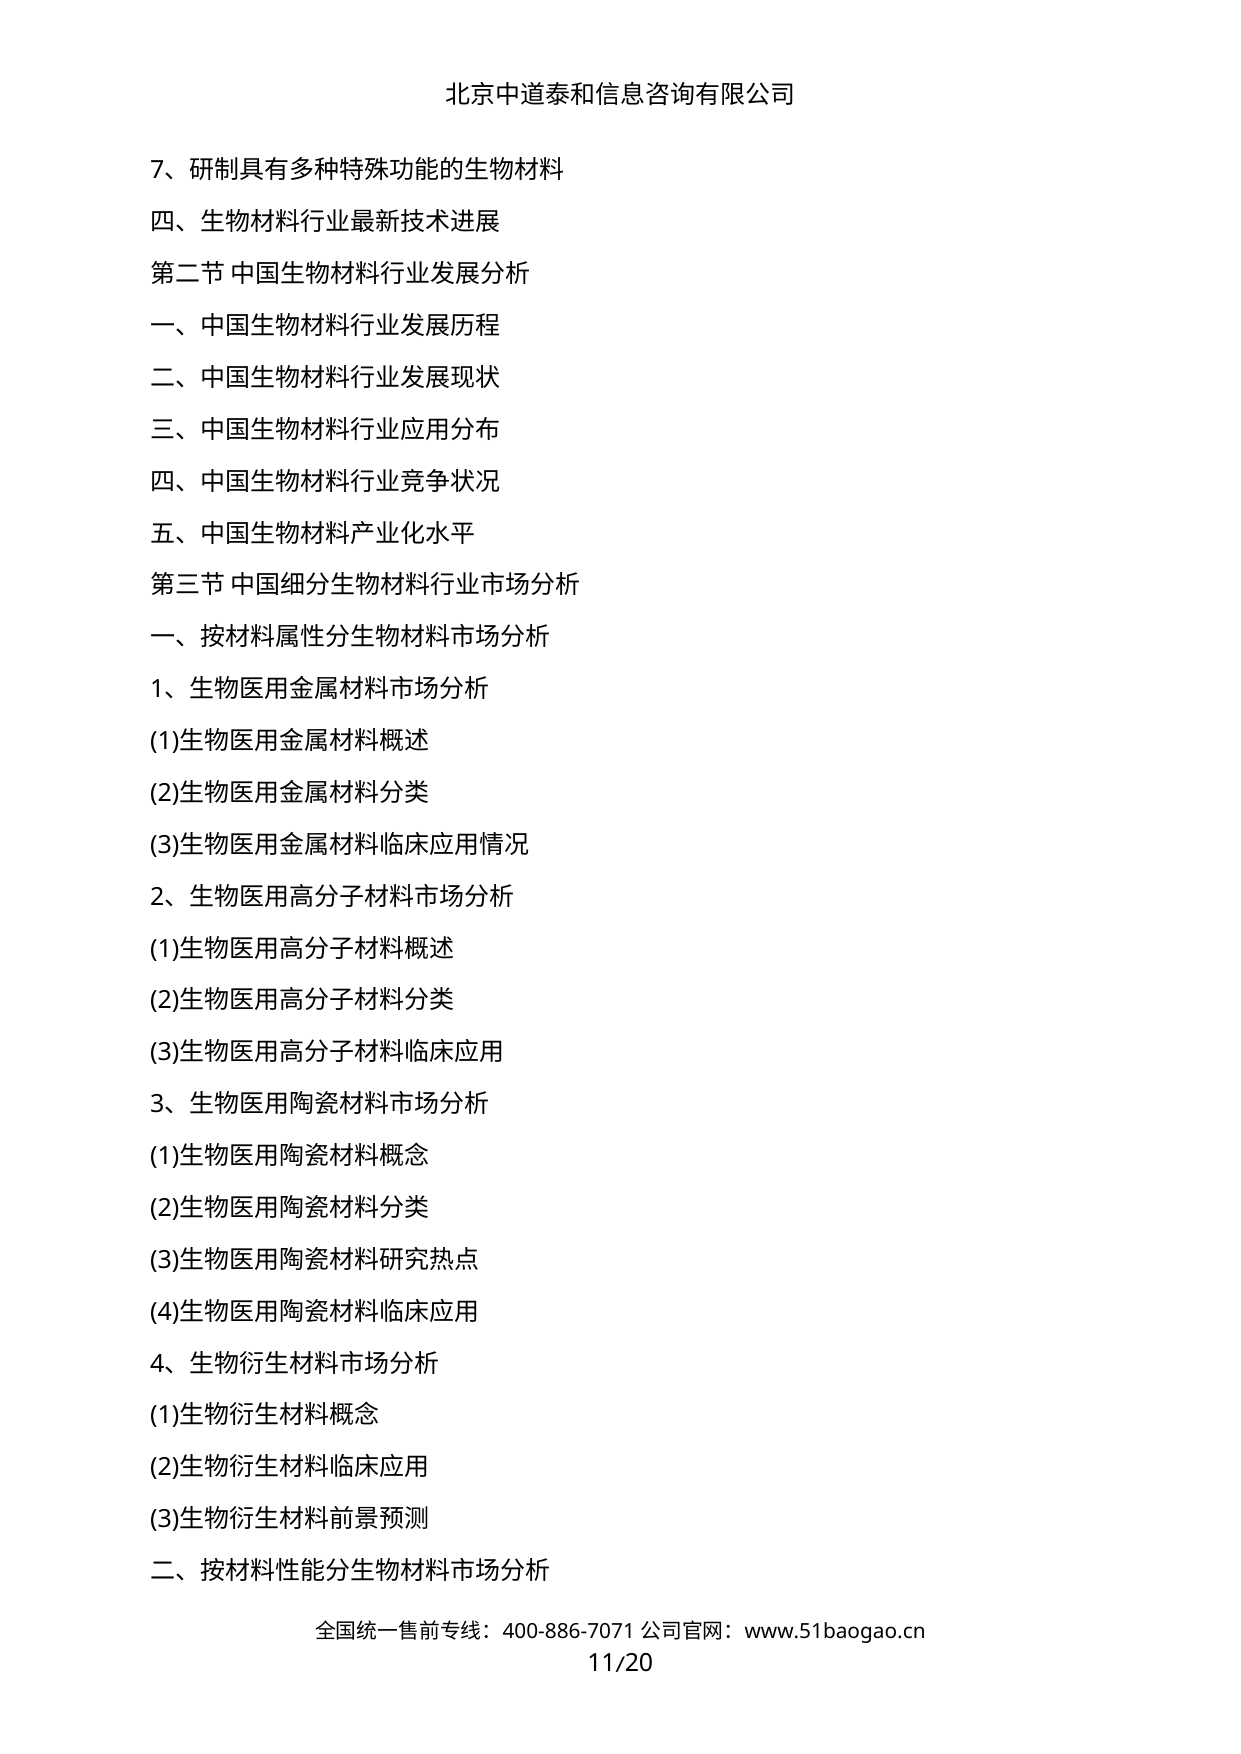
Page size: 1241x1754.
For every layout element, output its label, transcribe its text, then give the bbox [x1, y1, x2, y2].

text 一、中国生物材料行业发展历程 [150, 306, 1090, 342]
text 一、按材料属性分生物材料市场分析 [150, 617, 1090, 653]
text (3)生物衍生材料前景预测 [150, 1499, 1090, 1535]
text (1)生物衍生材料概念 [150, 1395, 1090, 1431]
text (2)生物衍生材料临床应用 [150, 1447, 1090, 1483]
text 三、中国生物材料行业应用分布 [150, 409, 1090, 446]
text 第二节 中国生物材料行业发展分析 [150, 254, 1090, 290]
text (3)生物医用高分子材料临床应用 [150, 1032, 1090, 1068]
text 4、生物衍生材料市场分析 [150, 1343, 1090, 1379]
text 二、按材料性能分生物材料市场分析 [150, 1551, 1090, 1587]
text 1、生物医用金属材料市场分析 [150, 669, 1090, 705]
text 7、研制具有多种特殊功能的生物材料 [150, 150, 1090, 186]
text (2)生物医用金属材料分类 [150, 772, 1090, 809]
text (3)生物医用陶瓷材料研究热点 [150, 1239, 1090, 1276]
text 四、生物材料行业最新技术进展 [150, 202, 1090, 238]
text 五、中国生物材料产业化水平 [150, 513, 1090, 549]
text (2)生物医用高分子材料分类 [150, 980, 1090, 1016]
text (3)生物医用金属材料临床应用情况 [150, 824, 1090, 861]
text 3、生物医用陶瓷材料市场分析 [150, 1084, 1090, 1120]
text 2、生物医用高分子材料市场分析 [150, 876, 1090, 912]
text (1)生物医用金属材料概述 [150, 721, 1090, 757]
text 二、中国生物材料行业发展现状 [150, 357, 1090, 394]
text 第三节 中国细分生物材料行业市场分析 [150, 565, 1090, 601]
text (1)生物医用陶瓷材料概念 [150, 1136, 1090, 1172]
text 四、中国生物材料行业竞争状况 [150, 461, 1090, 497]
text (2)生物医用陶瓷材料分类 [150, 1187, 1090, 1224]
text (4)生物医用陶瓷材料临床应用 [150, 1291, 1090, 1327]
text (1)生物医用高分子材料概述 [150, 928, 1090, 964]
